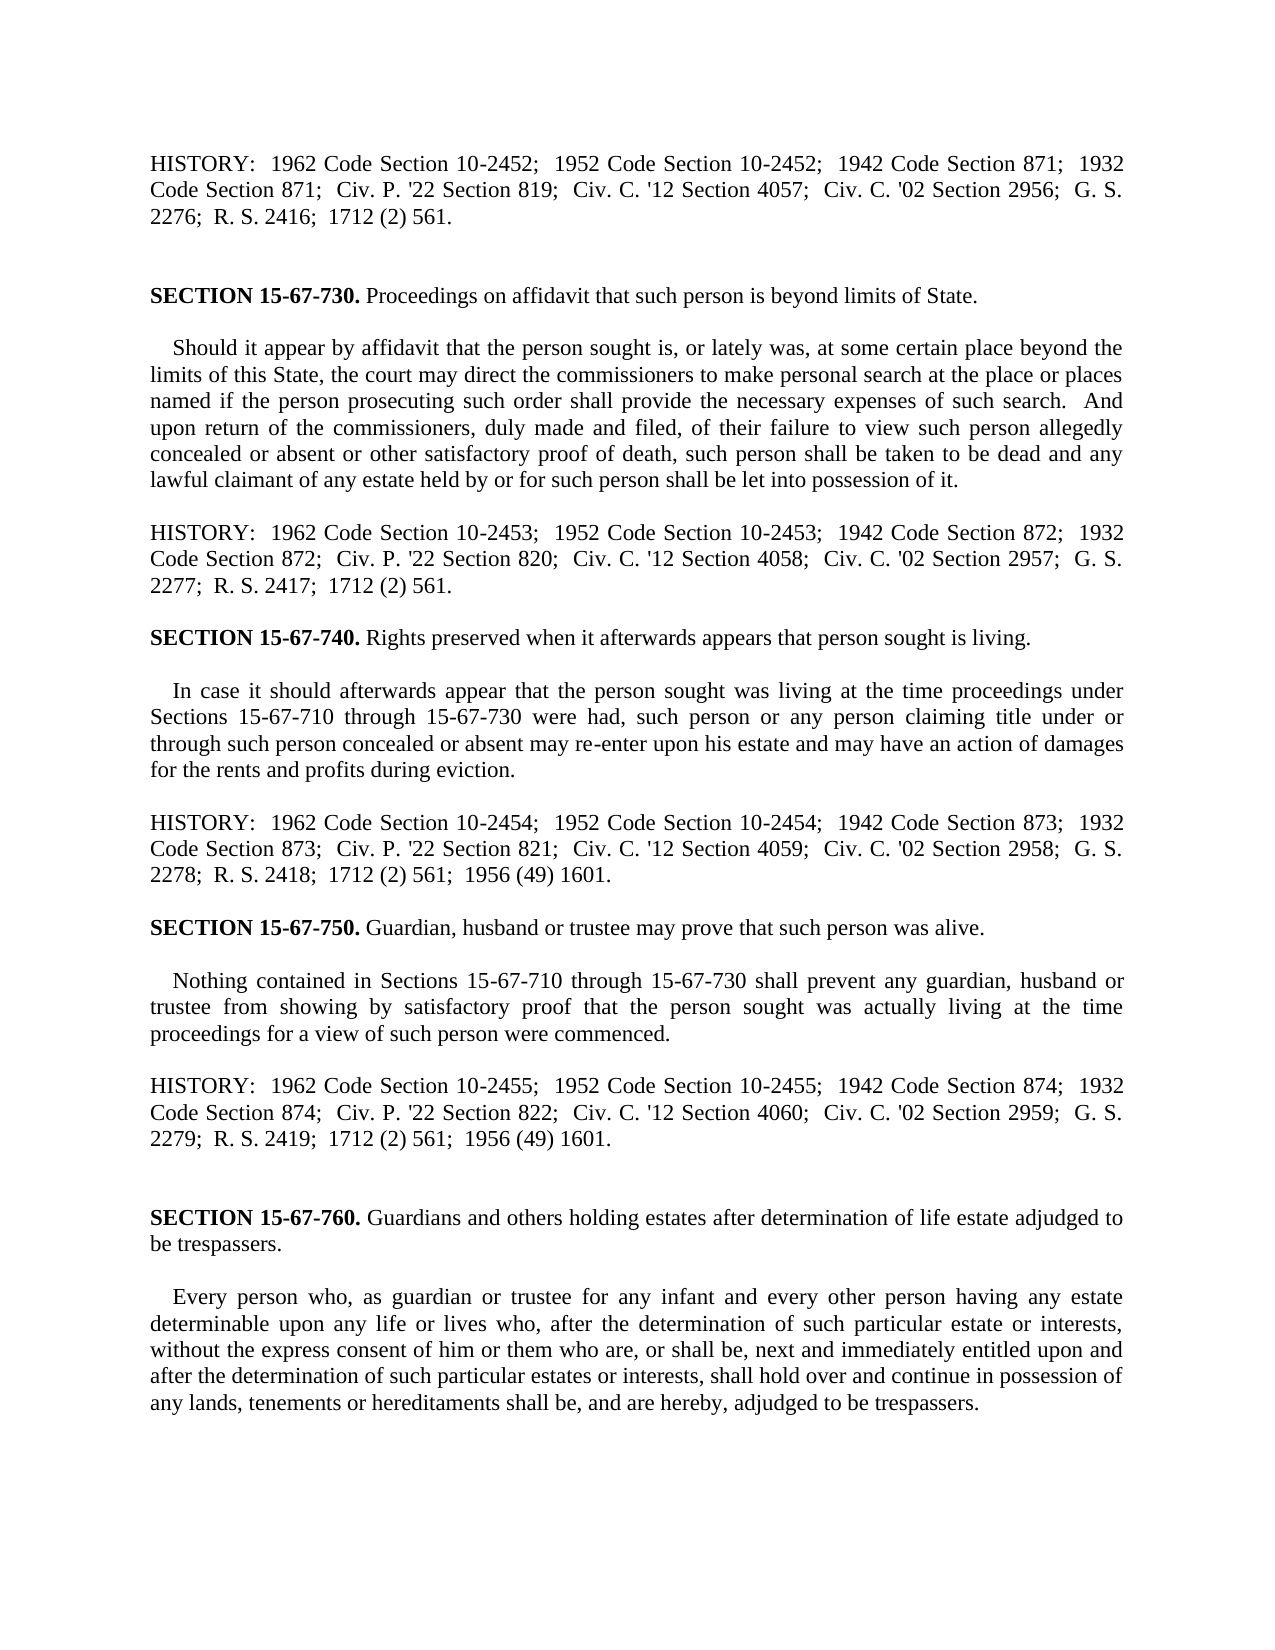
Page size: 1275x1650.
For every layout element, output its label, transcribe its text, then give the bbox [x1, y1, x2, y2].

text HISTORY: 1962 Code Section 10-2454; 1952 Code Section 10-2454; 1942 Code Section 873; 1932 Code Section 873; Civ. P. '22 Section 821; Civ. C. '12 Section 4059; Civ. C. '02 Section 2958; G. S. 2278; R. S. 2418; 1712 (2) 561; 1956 (49) 1601. [150, 809, 1125, 888]
text HISTORY: 1962 Code Section 10-2453; 1952 Code Section 10-2453; 1942 Code Section 872; 1932 Code Section 872; Civ. P. '22 Section 820; Civ. C. '12 Section 4058; Civ. C. '02 Section 2957; G. S. 2277; R. S. 2417; 1712 (2) 561. [150, 519, 1125, 598]
text SECTION 15-67-750. Guardian, husband or trustee may prove that such person was alive. [150, 914, 1125, 941]
text HISTORY: 1962 Code Section 10-2452; 1952 Code Section 10-2452; 1942 Code Section 871; 1932 Code Section 871; Civ. P. '22 Section 819; Civ. C. '12 Section 4057; Civ. C. '02 Section 2956; G. S. 2276; R. S. 2416; 1712 (2) 561. [150, 150, 1125, 229]
text In case it should afterwards appear that the person sought was living at the time proceedings under Sections 15-67-710 through 15-67-730 were had, such person or any person claiming title under or through such person concealed or absent may re-enter upon his estate and may have an action of damages for the rents and profits during eviction. [150, 677, 1125, 782]
text Nothing contained in Sections 15-67-710 through 15-67-730 shall prevent any guardian, husband or trustee from showing by satisfactory proof that the person sought was actually living at the time proceedings for a view of such person were commenced. [150, 967, 1125, 1046]
text Every person who, as guardian or trustee for any infant and every other person having any estate determinable upon any life or lives who, after the determination of such particular estate or interests, without the express consent of him or them who are, or shall be, next and immediately entitled upon and after the determination of such particular estates or interests, shall hold over and continue in possession of any lands, tenements or hereditaments shall be, and are hereby, adjudged to be trespassers. [150, 1283, 1125, 1415]
text SECTION 15-67-760. Guardians and others holding estates after determination of life estate adjudged to be trespassers. [150, 1204, 1125, 1257]
text SECTION 15-67-740. Rights preserved when it afterwards appears that person sought is living. [150, 624, 1125, 651]
text SECTION 15-67-730. Proceedings on affidavit that such person is beyond limits of State. [150, 282, 1125, 308]
text Should it appear by affidavit that the person sought is, or lately was, at some certain place beyond the limits of this State, the court may direct the commissioners to make personal search at the place or places named if the person prosecuting such order shall provide the necessary expenses of such search. And upon return of the commissioners, duly made and filed, of their failure to view such person allegedly concealed or absent or other satisfactory proof of death, such person shall be taken to be dead and any lawful claimant of any estate held by or for such person shall be let into possession of it. [150, 334, 1125, 493]
text HISTORY: 1962 Code Section 10-2455; 1952 Code Section 10-2455; 1942 Code Section 874; 1932 Code Section 874; Civ. P. '22 Section 822; Civ. C. '12 Section 4060; Civ. C. '02 Section 2959; G. S. 2279; R. S. 2419; 1712 (2) 561; 1956 (49) 1601. [150, 1072, 1125, 1151]
